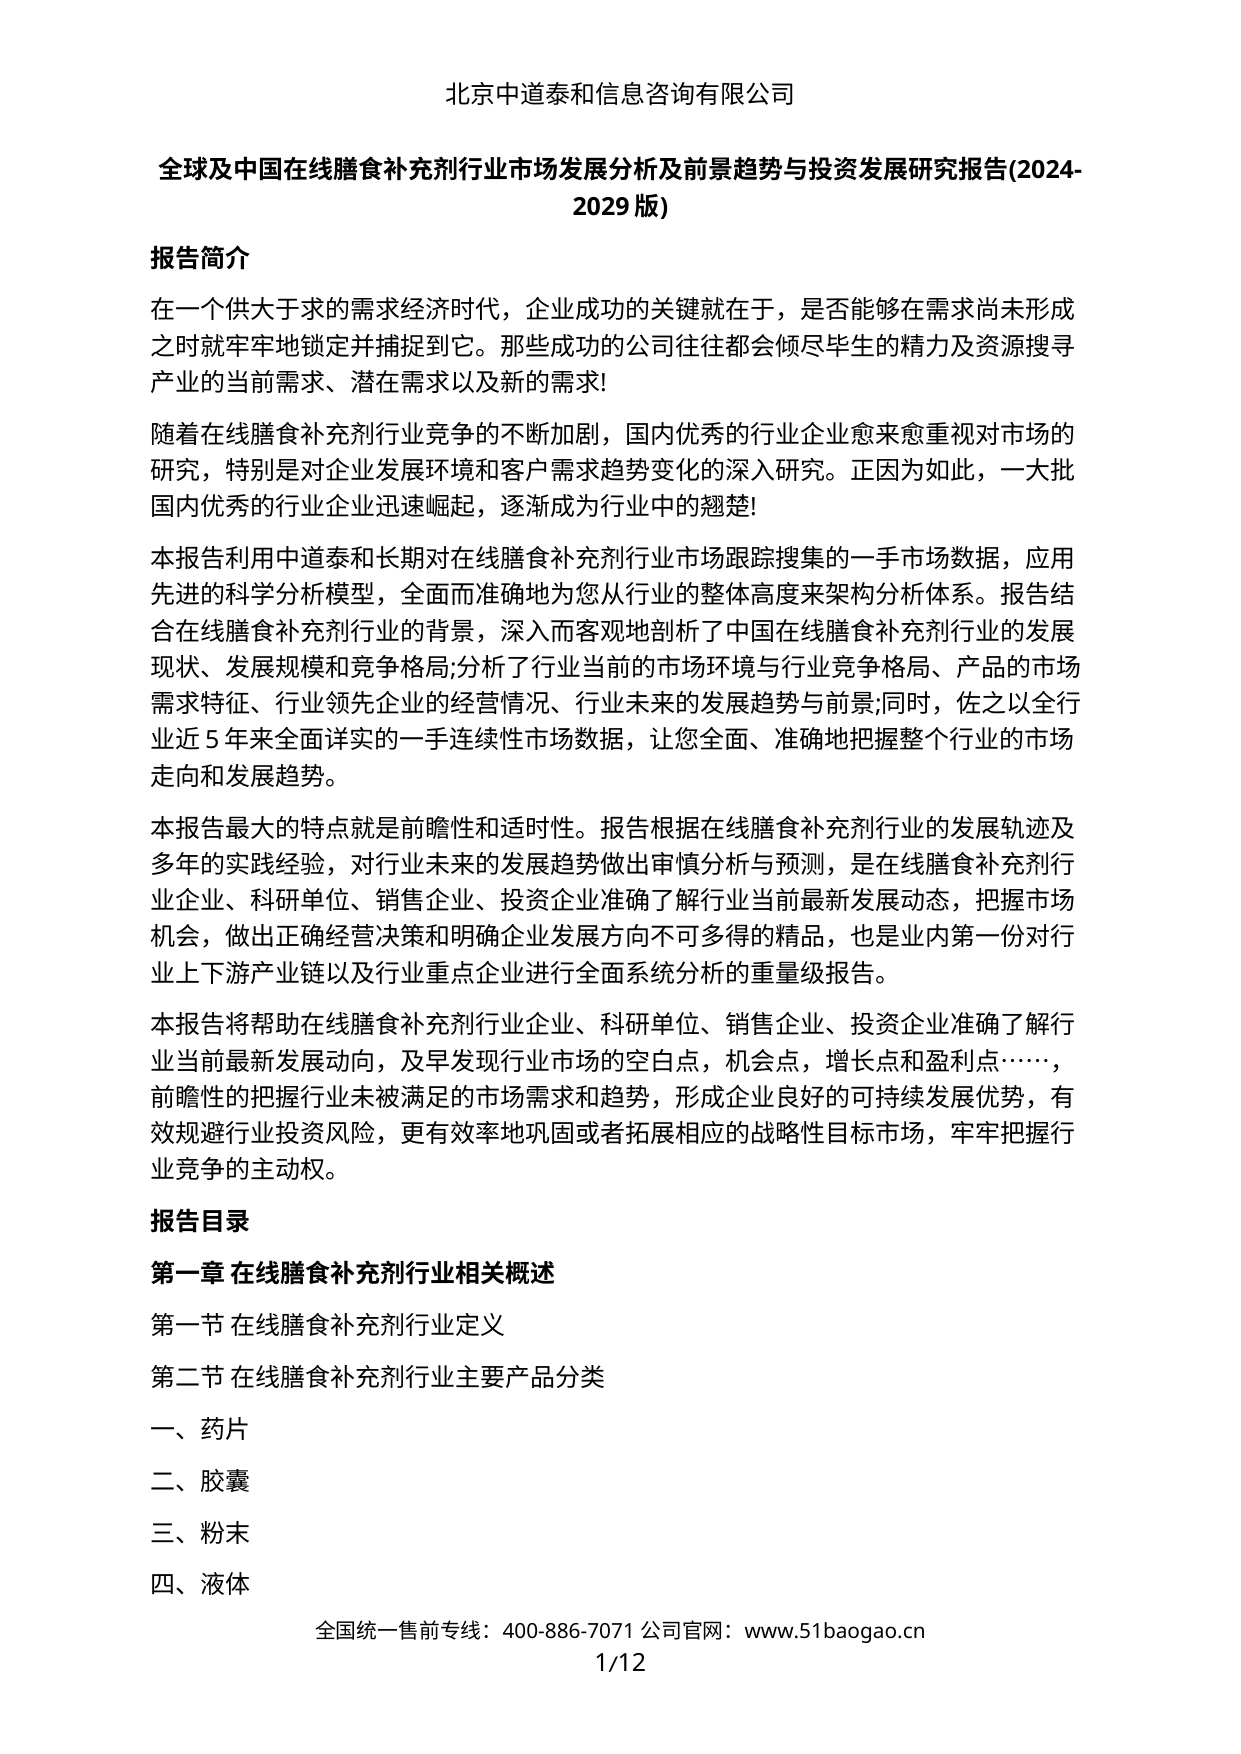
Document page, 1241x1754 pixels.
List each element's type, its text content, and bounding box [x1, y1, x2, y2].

text 随着在线膳食补充剂行业竞争的不断加剧，国内优秀的行业企业愈来愈重视对市场的研究，特别是对企业发展环境和客户需求趋势变化的深入研究。正因为如此，一大批国内优秀的行业企业迅速崛起，逐渐成为行业中的翘楚! [150, 414, 1090, 523]
text 在一个供大于求的需求经济时代，企业成功的关键就在于，是否能够在需求尚未形成之时就牢牢地锁定并捕捉到它。那些成功的公司往往都会倾尽毕生的精力及资源搜寻产业的当前需求、潜在需求以及新的需求! [150, 290, 1090, 399]
text 第一章 在线膳食补充剂行业相关概述 [150, 1254, 1090, 1290]
text 本报告将帮助在线膳食补充剂行业企业、科研单位、销售企业、投资企业准确了解行业当前最新发展动向，及早发现行业市场的空白点，机会点，增长点和盈利点……，前瞻性的把握行业未被满足的市场需求和趋势，形成企业良好的可持续发展优势，有效规避行业投资风险，更有效率地巩固或者拓展相应的战略性目标市场，牢牢把握行业竞争的主动权。 [150, 1005, 1090, 1186]
text 二、胶囊 [150, 1461, 1090, 1497]
text 报告目录 [150, 1202, 1090, 1238]
text 报告简介 [150, 238, 1090, 274]
text 全球及中国在线膳食补充剂行业市场发展分析及前景趋势与投资发展研究报告(2024-2029版) [150, 150, 1090, 222]
text 本报告最大的特点就是前瞻性和适时性。报告根据在线膳食补充剂行业的发展轨迹及多年的实践经验，对行业未来的发展趋势做出审慎分析与预测，是在线膳食补充剂行业企业、科研单位、销售企业、投资企业准确了解行业当前最新发展动态，把握市场机会，做出正确经营决策和明确企业发展方向不可多得的精品，也是业内第一份对行业上下游产业链以及行业重点企业进行全面系统分析的重量级报告。 [150, 808, 1090, 989]
text 本报告利用中道泰和长期对在线膳食补充剂行业市场跟踪搜集的一手市场数据，应用先进的科学分析模型，全面而准确地为您从行业的整体高度来架构分析体系。报告结合在线膳食补充剂行业的背景，深入而客观地剖析了中国在线膳食补充剂行业的发展现状、发展规模和竞争格局;分析了行业当前的市场环境与行业竞争格局、产品的市场需求特征、行业领先企业的经营情况、行业未来的发展趋势与前景;同时，佐之以全行业近5年来全面详实的一手连续性市场数据，让您全面、准确地把握整个行业的市场走向和发展趋势。 [150, 539, 1090, 792]
text 四、液体 [150, 1565, 1090, 1601]
text 一、药片 [150, 1409, 1090, 1446]
text 第一节 在线膳食补充剂行业定义 [150, 1306, 1090, 1342]
text 第二节 在线膳食补充剂行业主要产品分类 [150, 1357, 1090, 1394]
text 三、粉末 [150, 1513, 1090, 1549]
